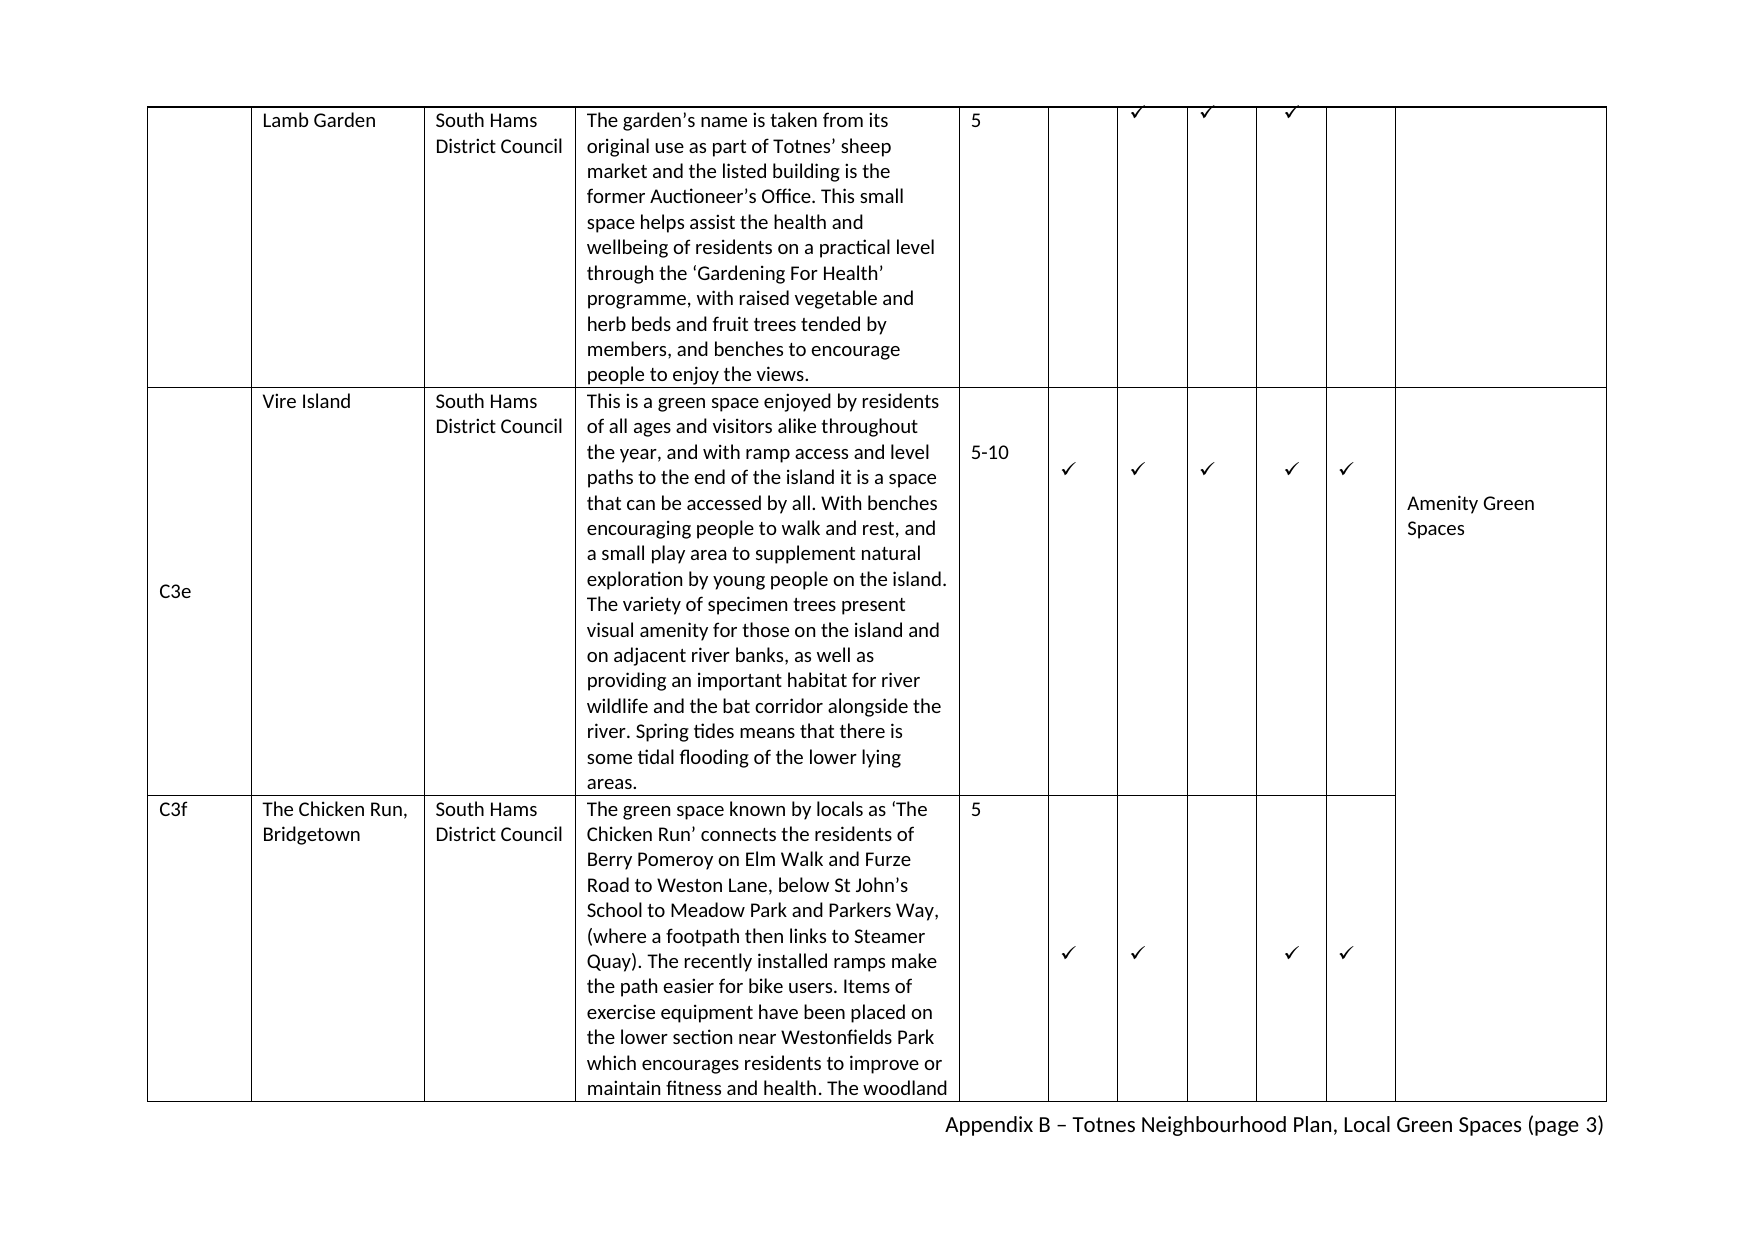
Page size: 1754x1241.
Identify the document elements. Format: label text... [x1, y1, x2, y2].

table_cell [1188, 796, 1256, 1101]
table_cell [1049, 108, 1117, 387]
table_cell [1049, 388, 1117, 795]
table_cell This is a green space enjoyed by residents of all ages and visitors alike throughout the year, and with ramp access and level paths to the end of the island it is a space that can be accessed by all. With benches encouraging people to walk and rest, and a small play area to supplement natural exploration by young people on the island. The variety of specimen trees present visual amenity for those on the island and on adjacent river banks, as well as providing an important habitat for river wildlife and the bat corridor alongside the river. Spring tides means that there is some tidal flooding of the lower lying areas. [576, 388, 959, 795]
table_cell [1257, 796, 1326, 1101]
table_cell 5-10 [960, 388, 1048, 795]
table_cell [252, 796, 424, 1101]
table_cell 5 [960, 108, 1048, 387]
table_cell C3e [148, 388, 251, 795]
table_cell [1257, 108, 1326, 387]
table_cell The garden’s name is taken from its original use as part of Totnes’ sheep market and the listed building is the former Auctioneer’s Office. This small space helps assist the health and wellbeing of residents on a practical level through the ‘Gardening For Health’ programme, with raised vegetable and herb beds and fruit trees tended by members, and benches to encourage people to enjoy the views. [576, 108, 959, 387]
table_cell [1327, 388, 1395, 795]
table_cell [1327, 796, 1395, 1101]
table_cell [1118, 108, 1187, 387]
table_cell C3f [148, 796, 251, 1101]
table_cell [425, 796, 575, 1101]
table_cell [576, 796, 959, 1101]
table_cell South Hams District Council [425, 388, 575, 795]
table_cell [1049, 796, 1117, 1101]
table_cell Amenity Green Spaces [1396, 388, 1606, 1101]
table_cell [1118, 388, 1187, 795]
table_cell [1188, 108, 1256, 387]
table_cell [1188, 388, 1256, 795]
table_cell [425, 108, 575, 387]
table_cell [1257, 388, 1326, 795]
table_cell Lamb Garden [252, 108, 424, 387]
table_cell 5 [960, 796, 1048, 1101]
table_cell Vire Island [252, 388, 424, 795]
table_cell [1327, 108, 1395, 387]
table_cell [1118, 796, 1187, 1101]
